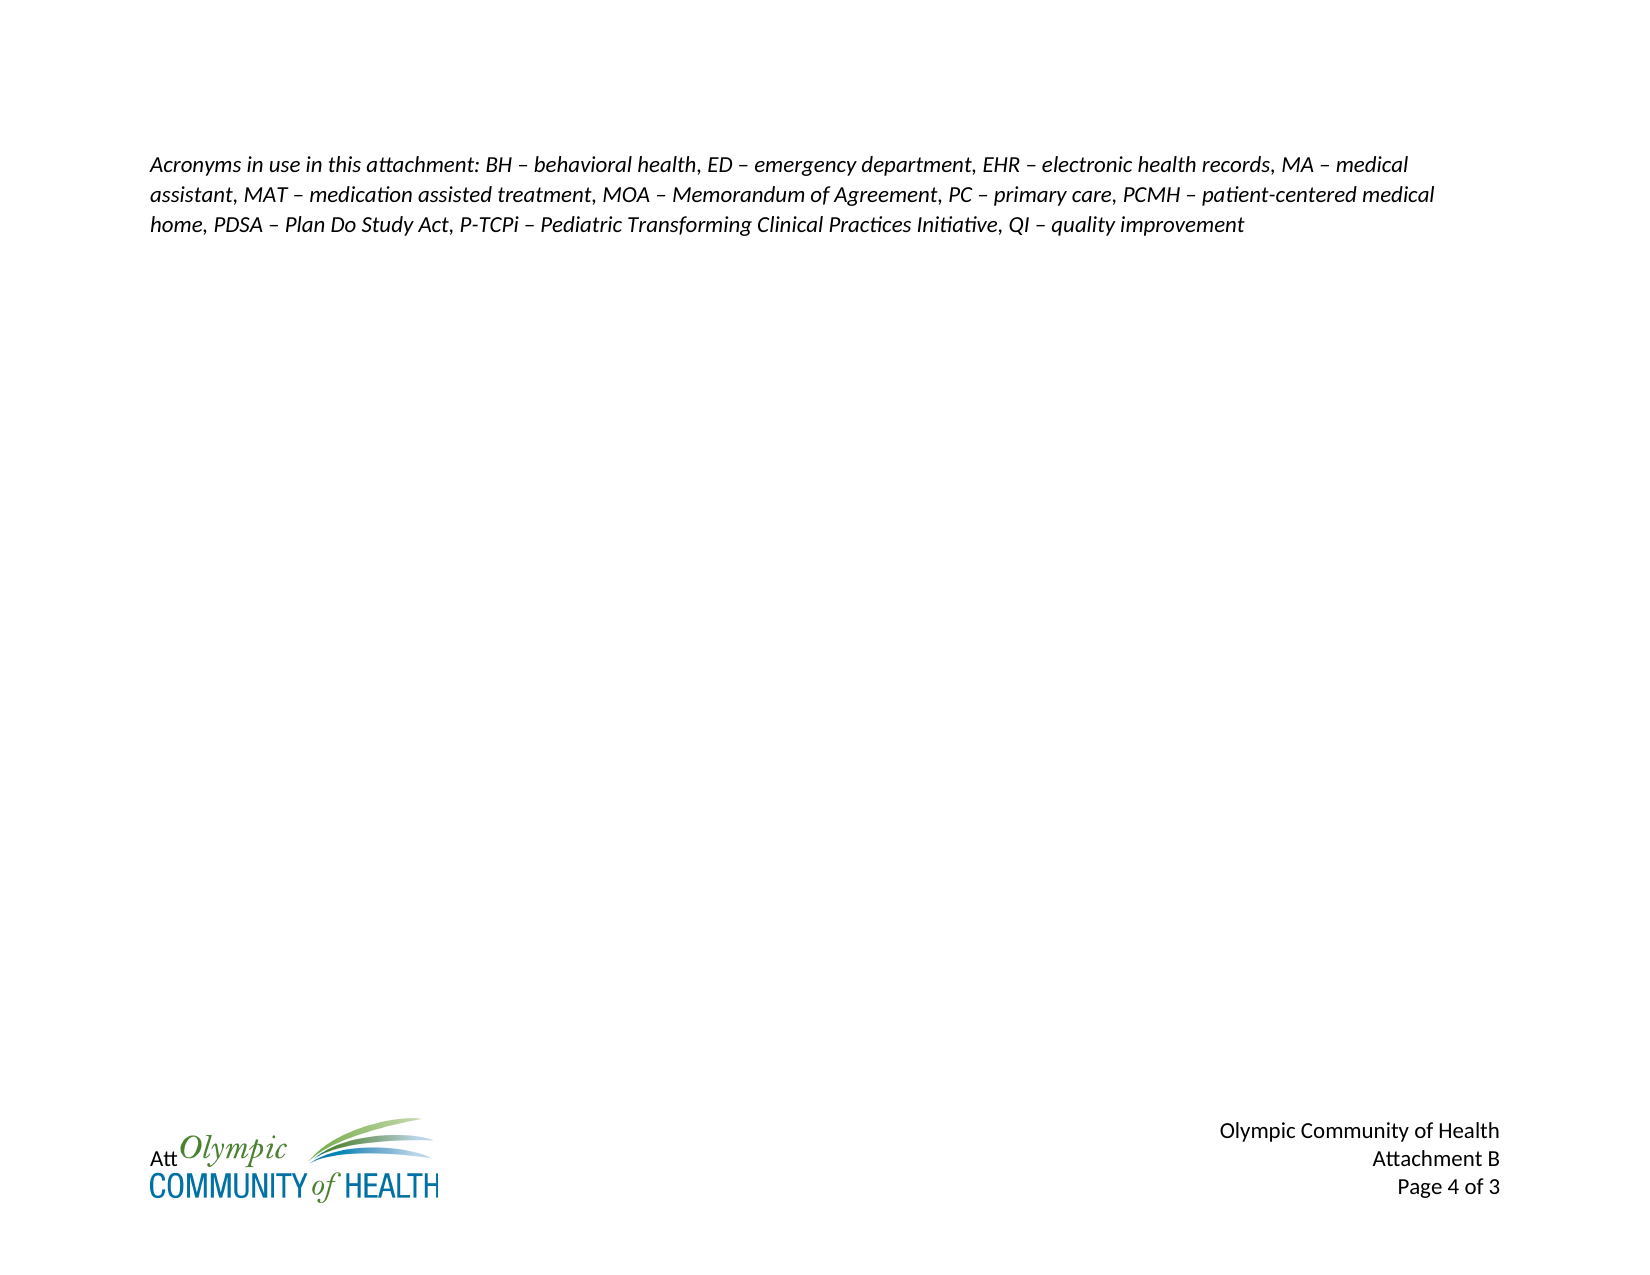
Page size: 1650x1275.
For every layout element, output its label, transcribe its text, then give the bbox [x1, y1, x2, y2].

picture [150, 1089, 438, 1203]
text Acronyms in use in this attachment: BH – behavioral health, ED – emergency department, EHR – electronic health records, MA – medical assistant, MAT – medication assisted treatment, MOA – Memorandum of Agreement, PC – primary care, PCMH – patient-centered medical home, PDSA – Plan Do Study Act, P-TCPi – Pediatric Transforming Clinical Practices Initiative, QI – quality improvement [150, 150, 1500, 238]
